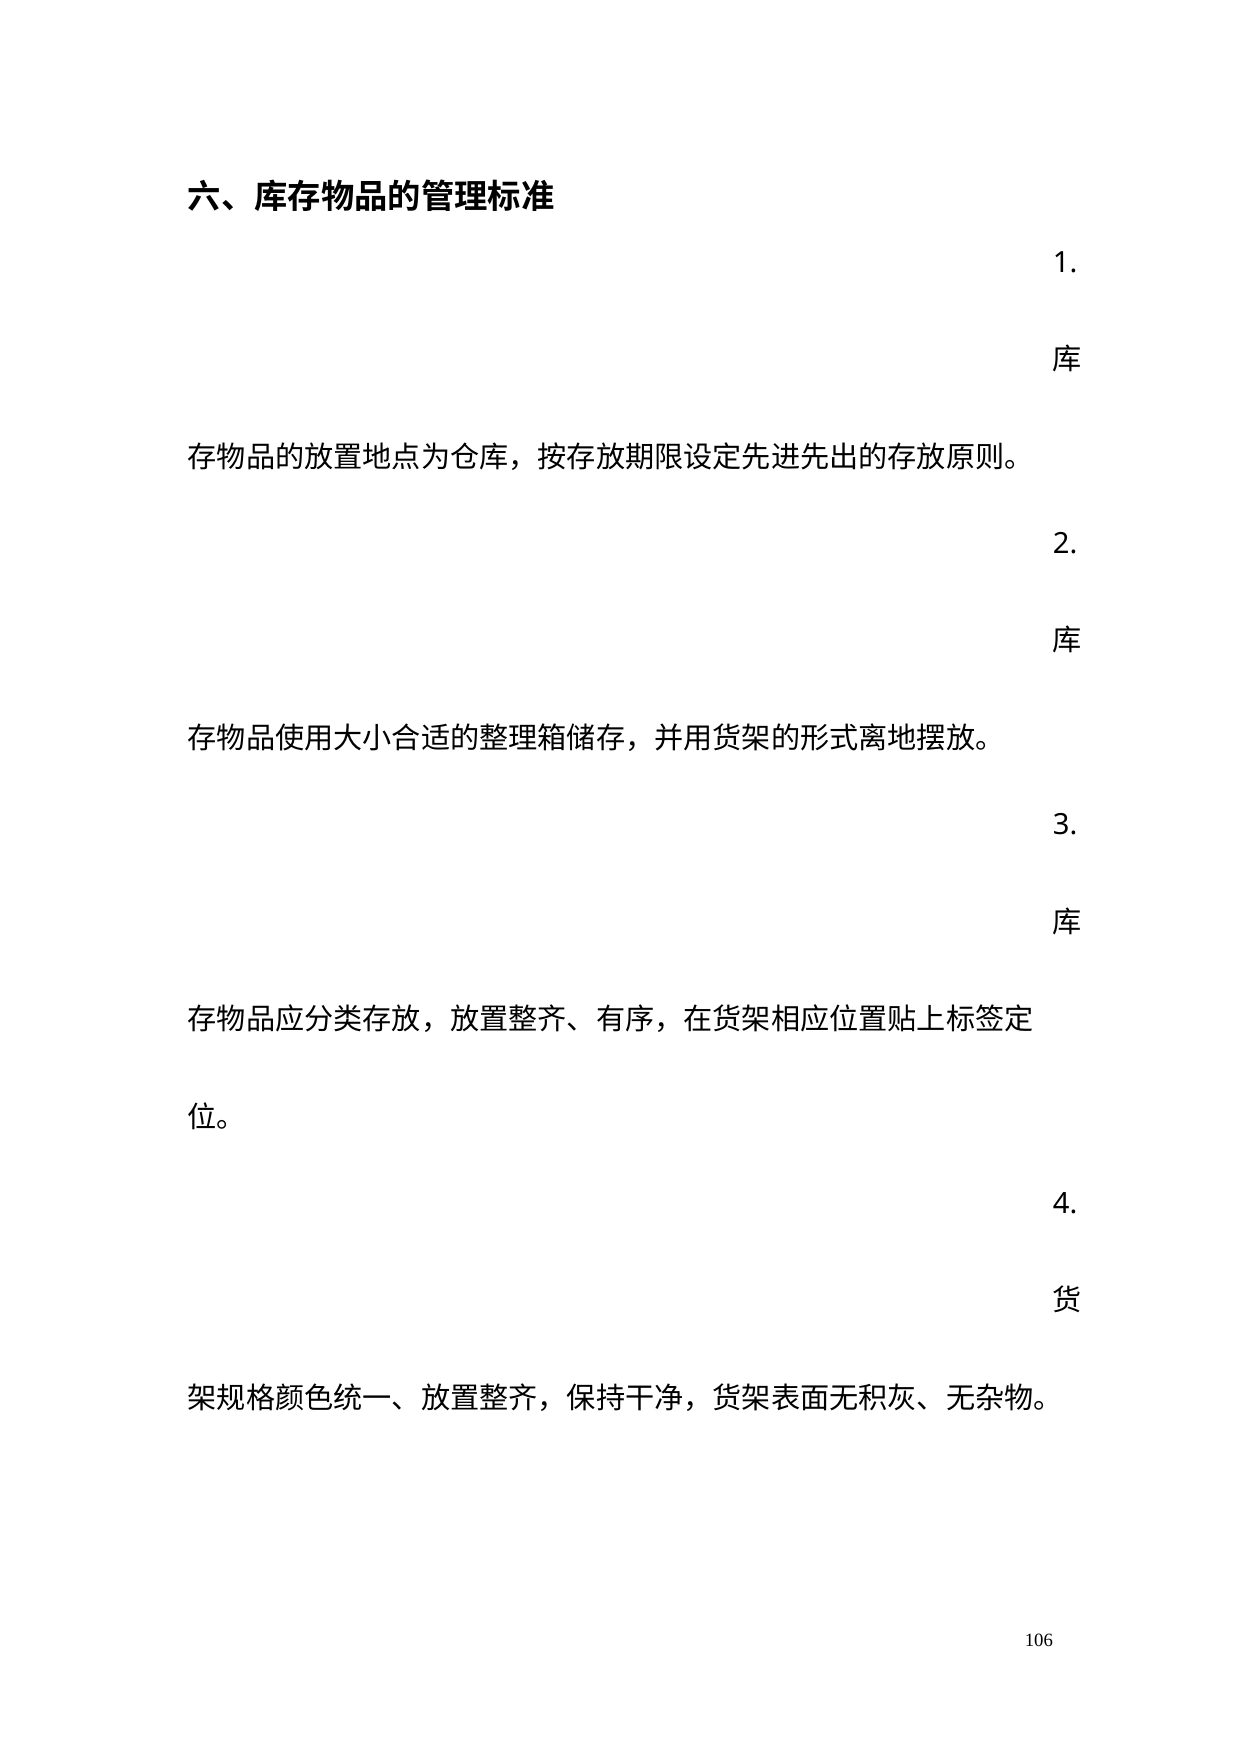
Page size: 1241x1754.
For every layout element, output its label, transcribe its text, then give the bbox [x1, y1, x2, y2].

list 货架规格颜色统一、放置整齐，保持干净，货架表面无积灰、无杂物。 [187, 1168, 1053, 1428]
list 库存物品使用大小合适的整理箱储存，并用货架的形式离地摆放。 [187, 508, 1053, 768]
list 库存物品的放置地点为仓库，按存放期限设定先进先出的存放原则。 [187, 227, 1053, 487]
subtitle 六、库存物品的管理标准 [187, 162, 1053, 227]
list 库存物品应分类存放，放置整齐、有序，在货架相应位置贴上标签定位。 [187, 789, 1053, 1147]
